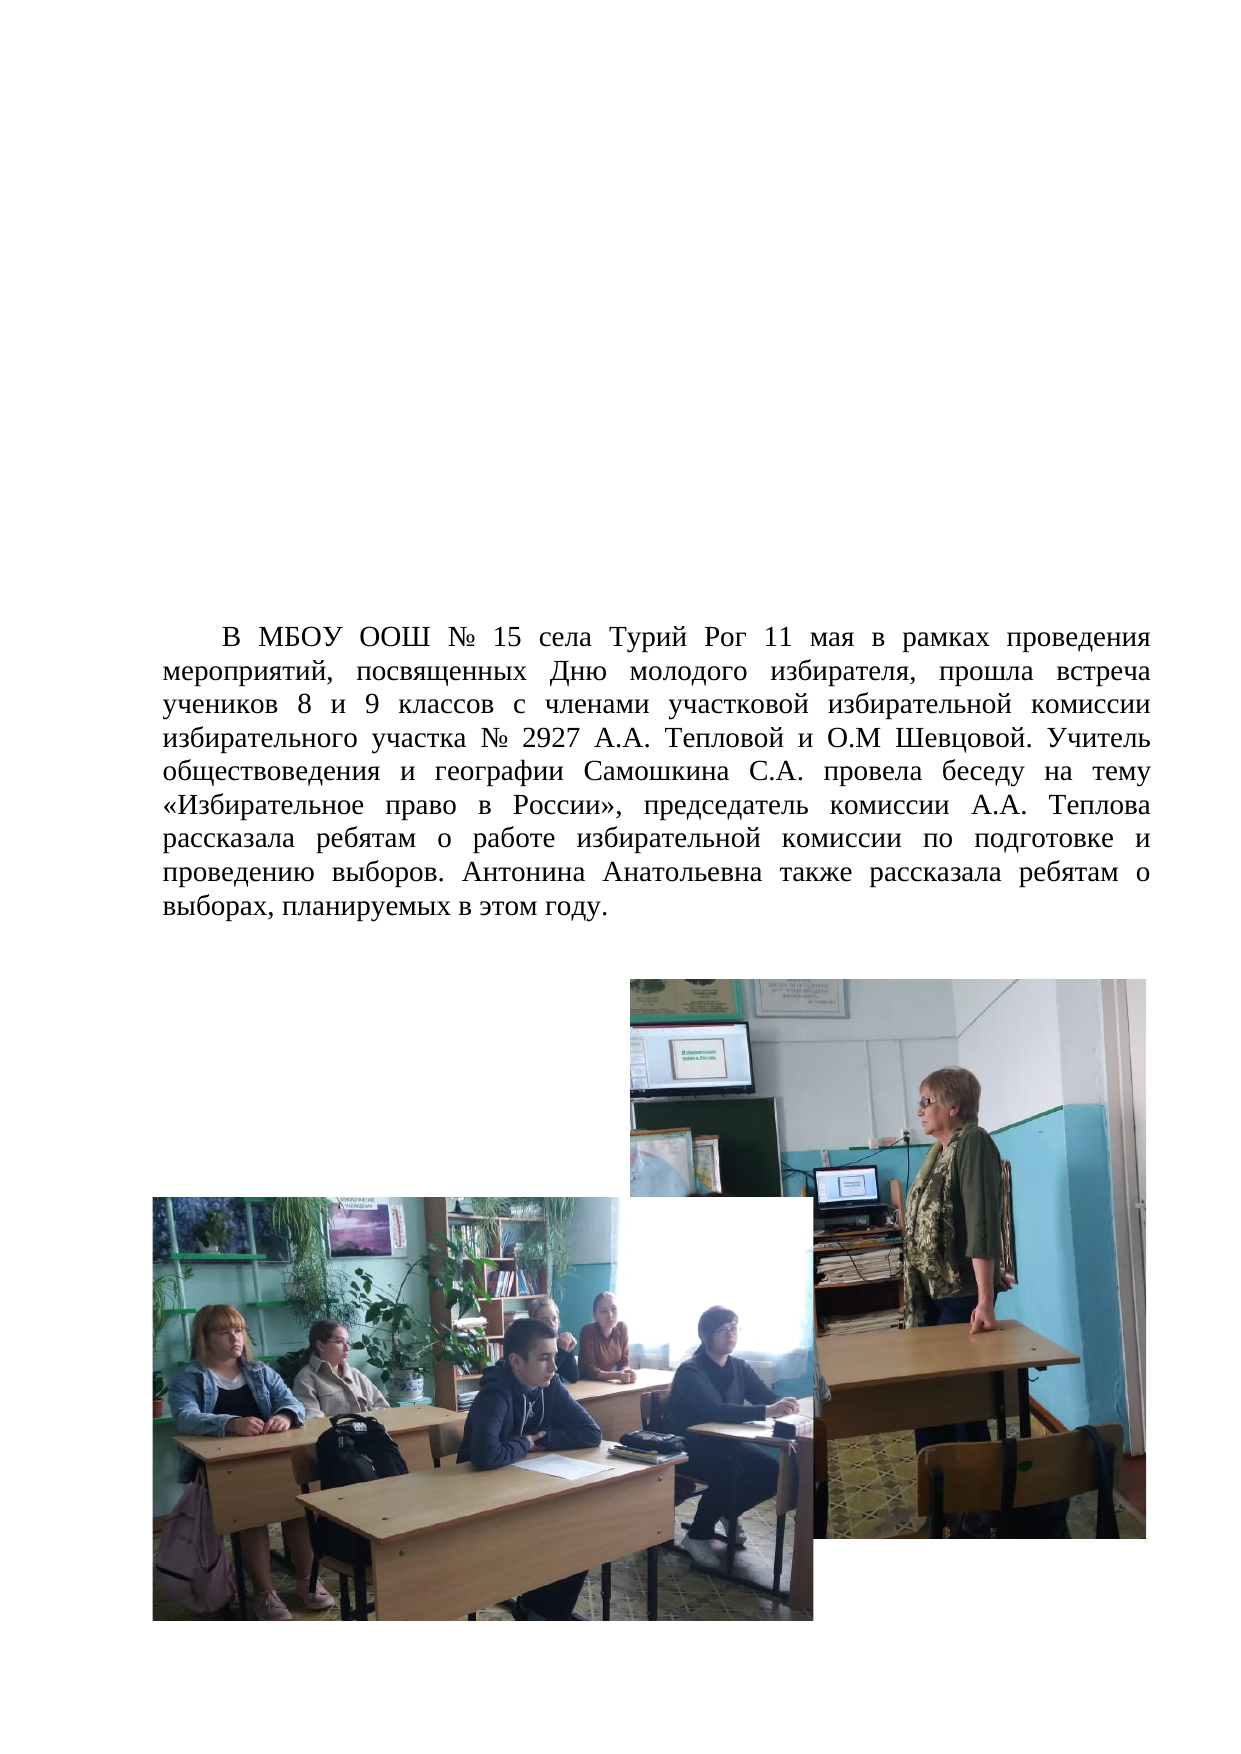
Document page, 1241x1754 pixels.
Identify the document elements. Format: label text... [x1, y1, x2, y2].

picture [152, 979, 1147, 1621]
text Активное участие в Днях молодого избирателя приняли работники библиотек сел Камень-Рыболов, Владимиро-Петровка, Ильинка, Новокачалинск, Новоселище, Октябрьское, Первомайское, Алексеевка, Платоно-Александ-ровское, Майское, Мельгуновка, Комиссарово, Троицкое. [640, 448, 1152, 750]
picture [156, 378, 640, 788]
text Для будущих избирателей были проведены беседы, информационные часы, познавательные встречи и викторины, презентации о правовой системе, о правилах голосования, о парламентаризме. [162, 750, 1152, 884]
